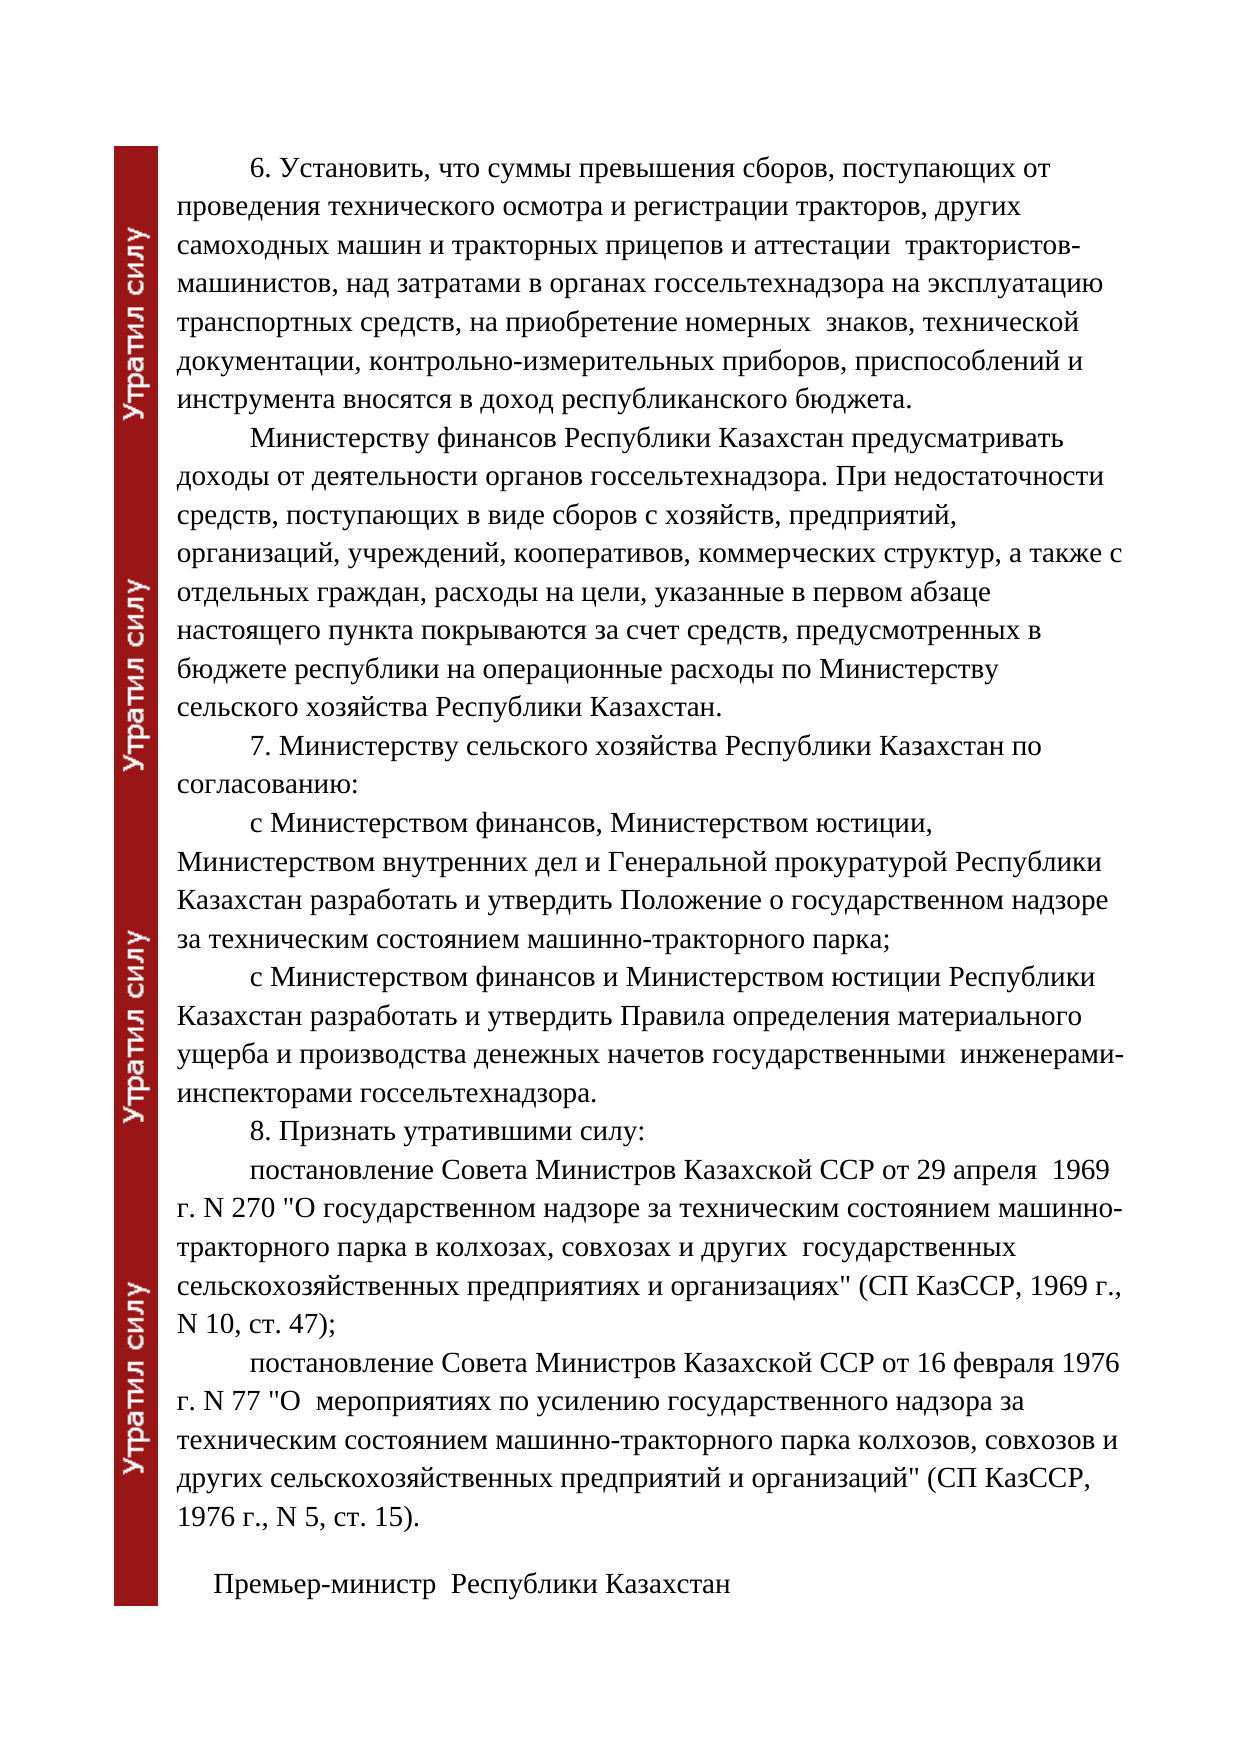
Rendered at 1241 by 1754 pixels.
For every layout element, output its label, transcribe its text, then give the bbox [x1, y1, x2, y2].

picture [114, 1600, 158, 1606]
picture [114, 1563, 158, 1567]
picture [114, 146, 158, 150]
text Премьер-министр Республики Казахстан [112, 1567, 1128, 1600]
